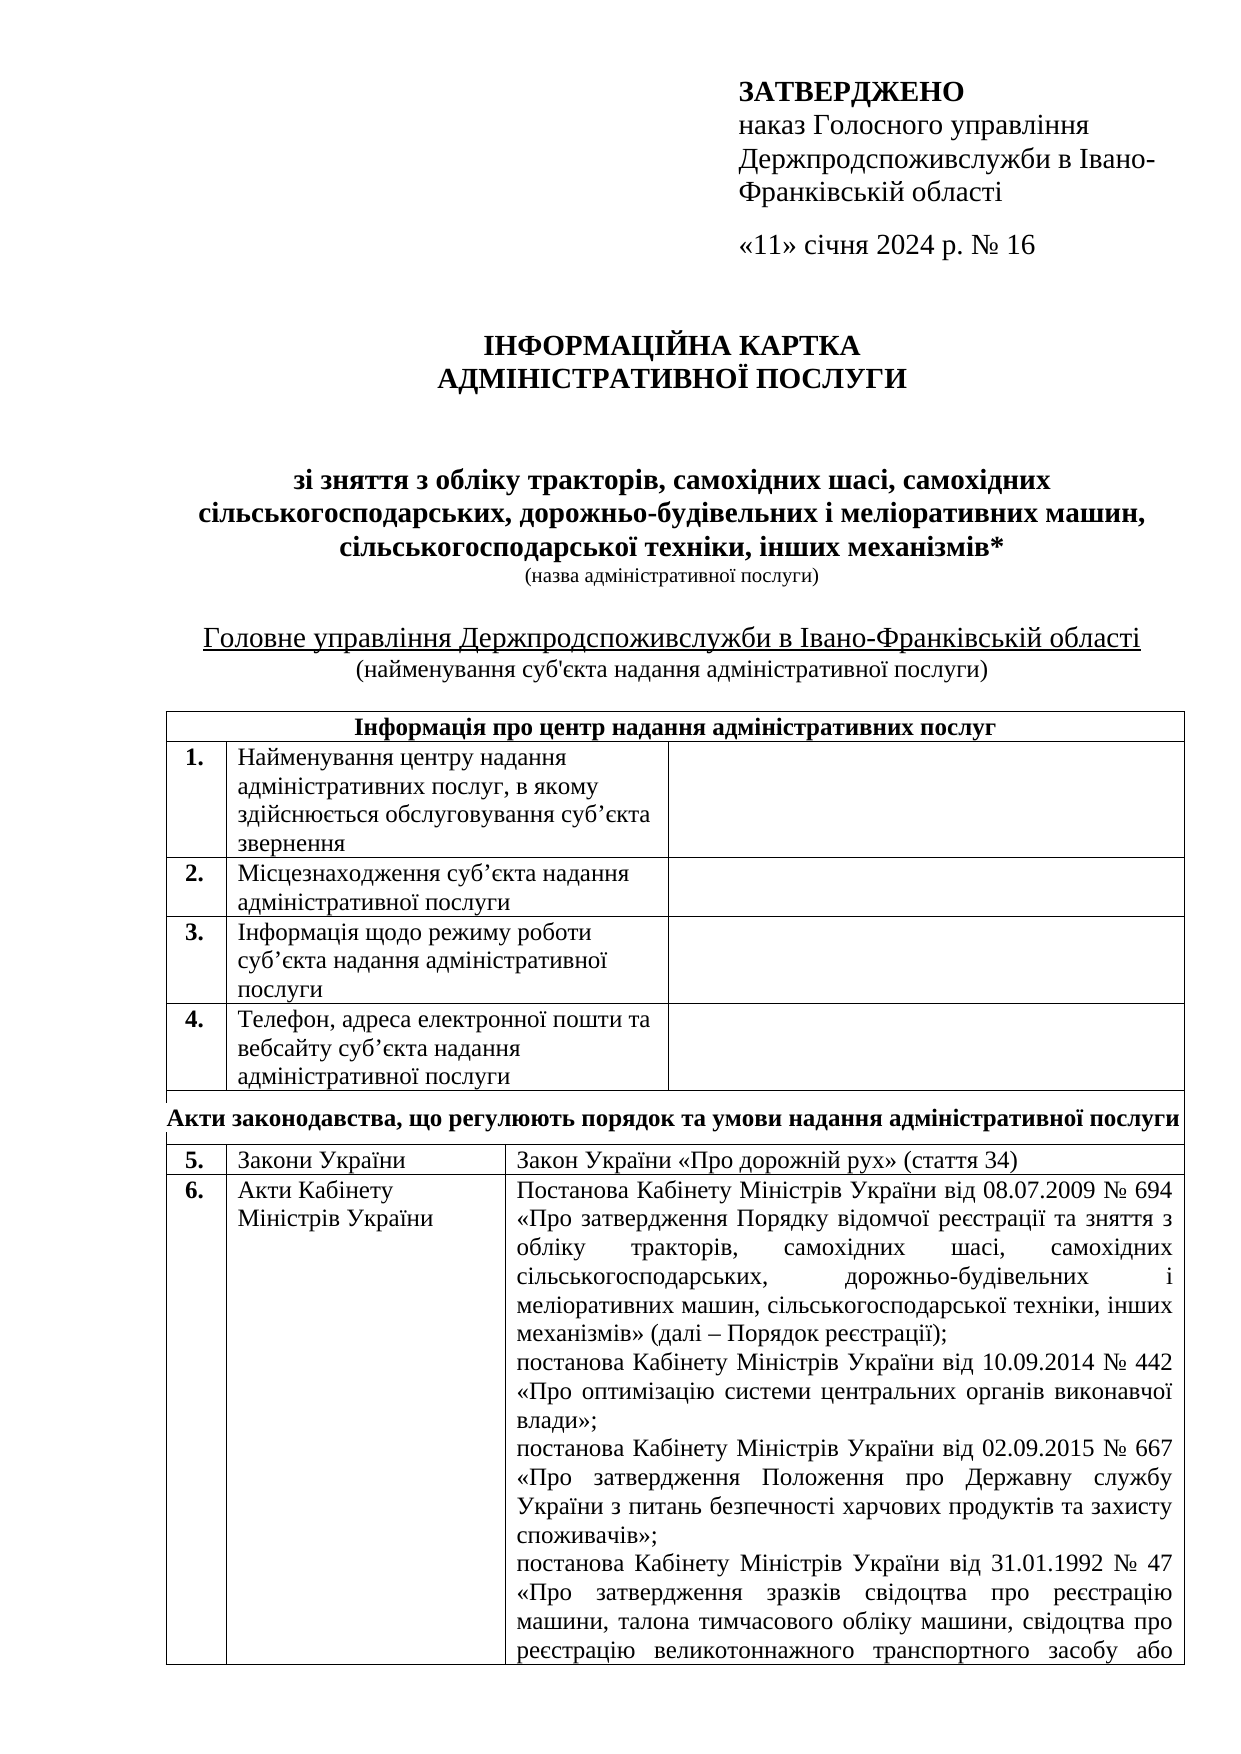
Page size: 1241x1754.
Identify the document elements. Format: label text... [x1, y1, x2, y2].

table_header Інформація про центр надання адміністративних послуг [167, 712, 1184, 741]
text наказ Голосного управління Держпродспоживслужби в Івано-Франківській області [738, 107, 1167, 208]
table_cell 5. [167, 1145, 226, 1174]
table_cell [669, 742, 1184, 857]
table_cell 4. [167, 1004, 226, 1090]
table_cell Інформація щодо режиму роботи суб’єкта надання адміністративної послуги [227, 917, 668, 1003]
table_cell Закони України [227, 1145, 505, 1174]
text ІНФОРМАЦІЙНА КАРТКА [177, 328, 1167, 361]
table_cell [506, 1175, 1184, 1663]
table_cell [669, 917, 1184, 1003]
text зі зняття з обліку тракторів, самохідних шасі, самохідних сільськогосподарських, дорожньо-будівельних і меліоративних машин, сільськогосподарської техніки, інших механізмів* (назва адміністративної послуги) [177, 462, 1167, 587]
table_cell [669, 858, 1184, 916]
table_cell Найменування центру надання адміністративних послуг, в якому здійснюється обслуговування суб’єкта звернення [227, 742, 668, 857]
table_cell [227, 1175, 505, 1663]
table_cell 1. [167, 742, 226, 857]
text АДМІНІСТРАТИВНОЇ ПОСЛУГИ [177, 361, 1167, 395]
table_cell 3. [167, 917, 226, 1003]
table_cell 2. [167, 858, 226, 916]
text ЗАТВЕРДЖЕНО [738, 74, 1167, 107]
text «11» січня 2024 р. № 16 [738, 227, 1167, 261]
table_cell Закон України «Про дорожній рух» (стаття 34) [506, 1145, 1184, 1174]
table_cell 6. [167, 1175, 226, 1663]
table_cell Акти законодавства, що регулюють порядок та умови надання адміністративної послуги [167, 1091, 1184, 1144]
table_cell [669, 1004, 1184, 1090]
table_cell Місцезнаходження суб’єкта надання адміністративної послуги [227, 858, 668, 916]
table_cell Телефон, адреса електронної пошти та вебсайту суб’єкта надання адміністративної послуги [227, 1004, 668, 1090]
text Головне управління Держпродспоживслужби в Івано-Франківській області (найменування суб'єкта надання адміністративної послуги) [177, 620, 1167, 682]
